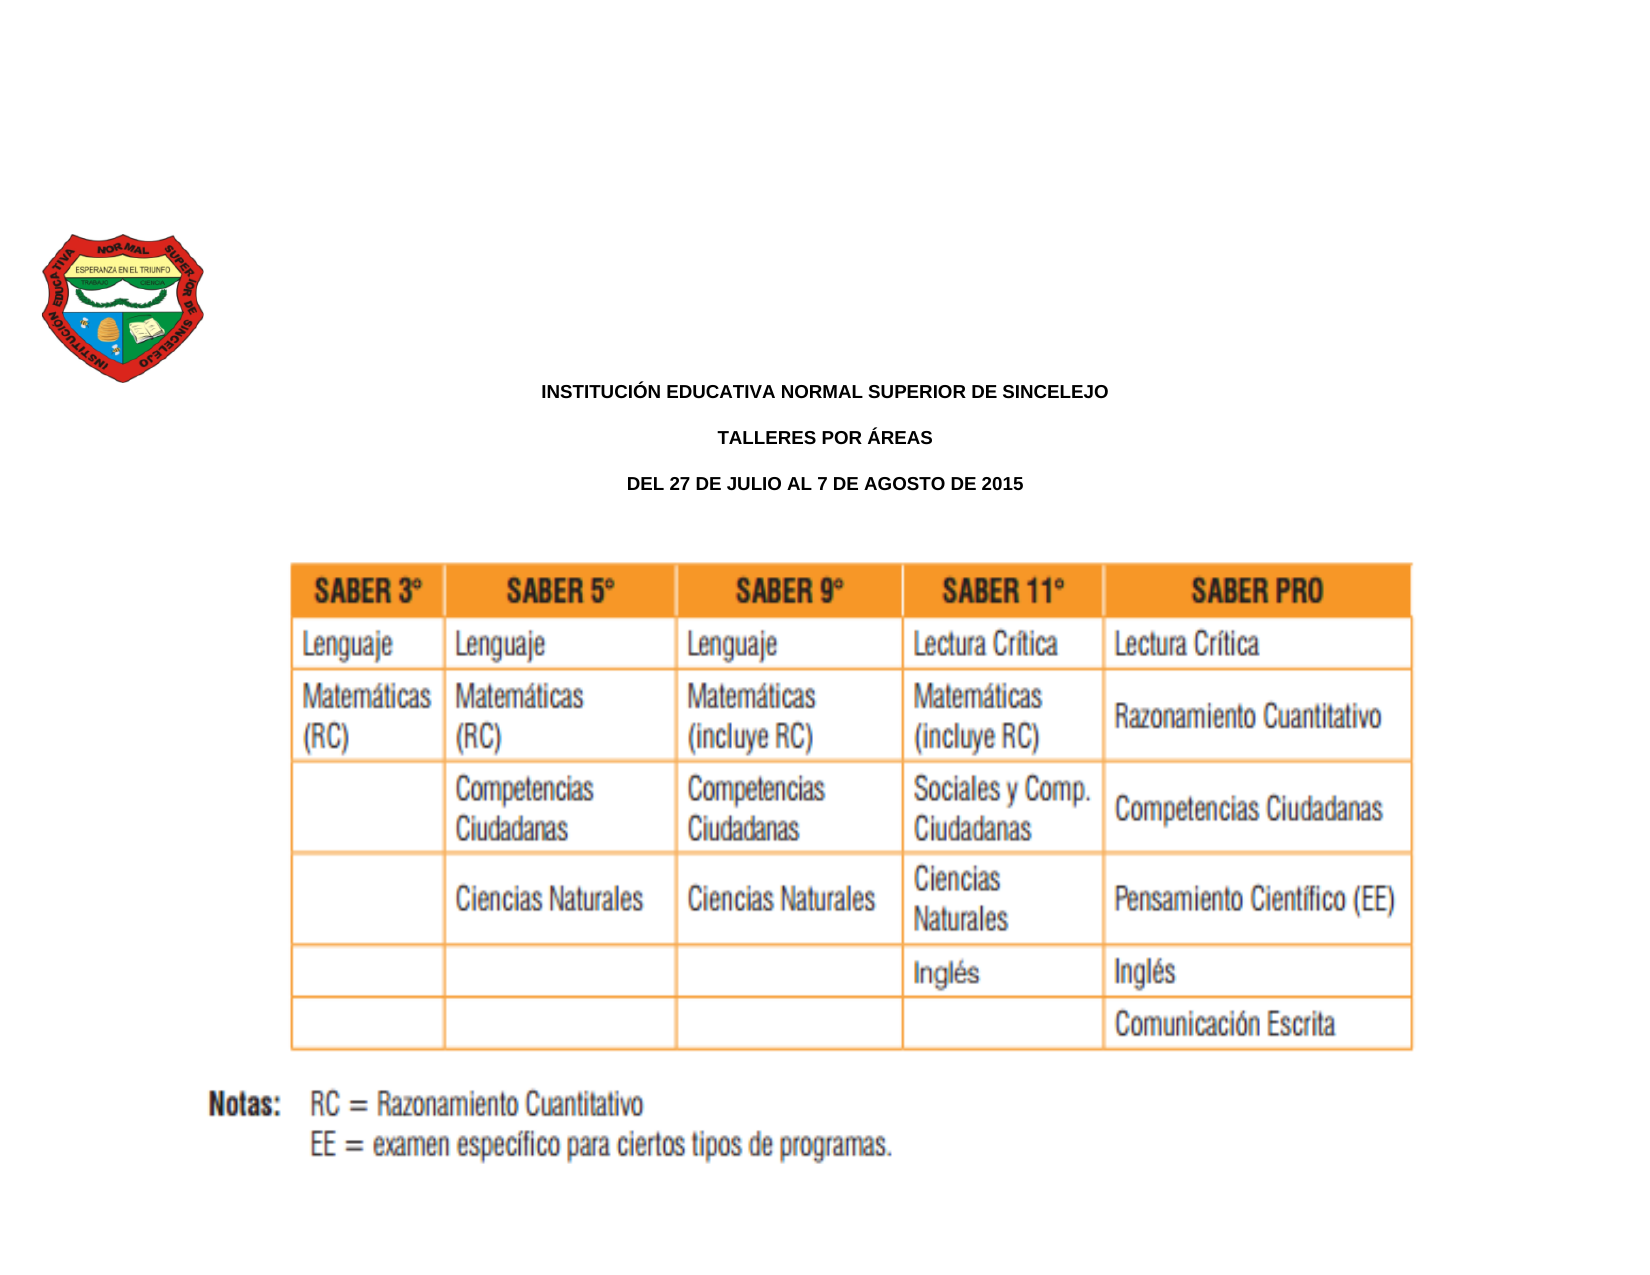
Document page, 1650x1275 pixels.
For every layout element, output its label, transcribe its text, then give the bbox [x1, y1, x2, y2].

picture [204, 532, 1441, 1174]
text DEL 27 DE JULIO AL 7 DE AGOSTO DE 2015 [148, 473, 1502, 494]
text TALLERES POR ÁREAS [148, 427, 1502, 448]
text INSTITUCIÓN EDUCATIVA NORMAL SUPERIOR DE SINCELEJO [148, 381, 1502, 403]
picture [41, 234, 204, 383]
